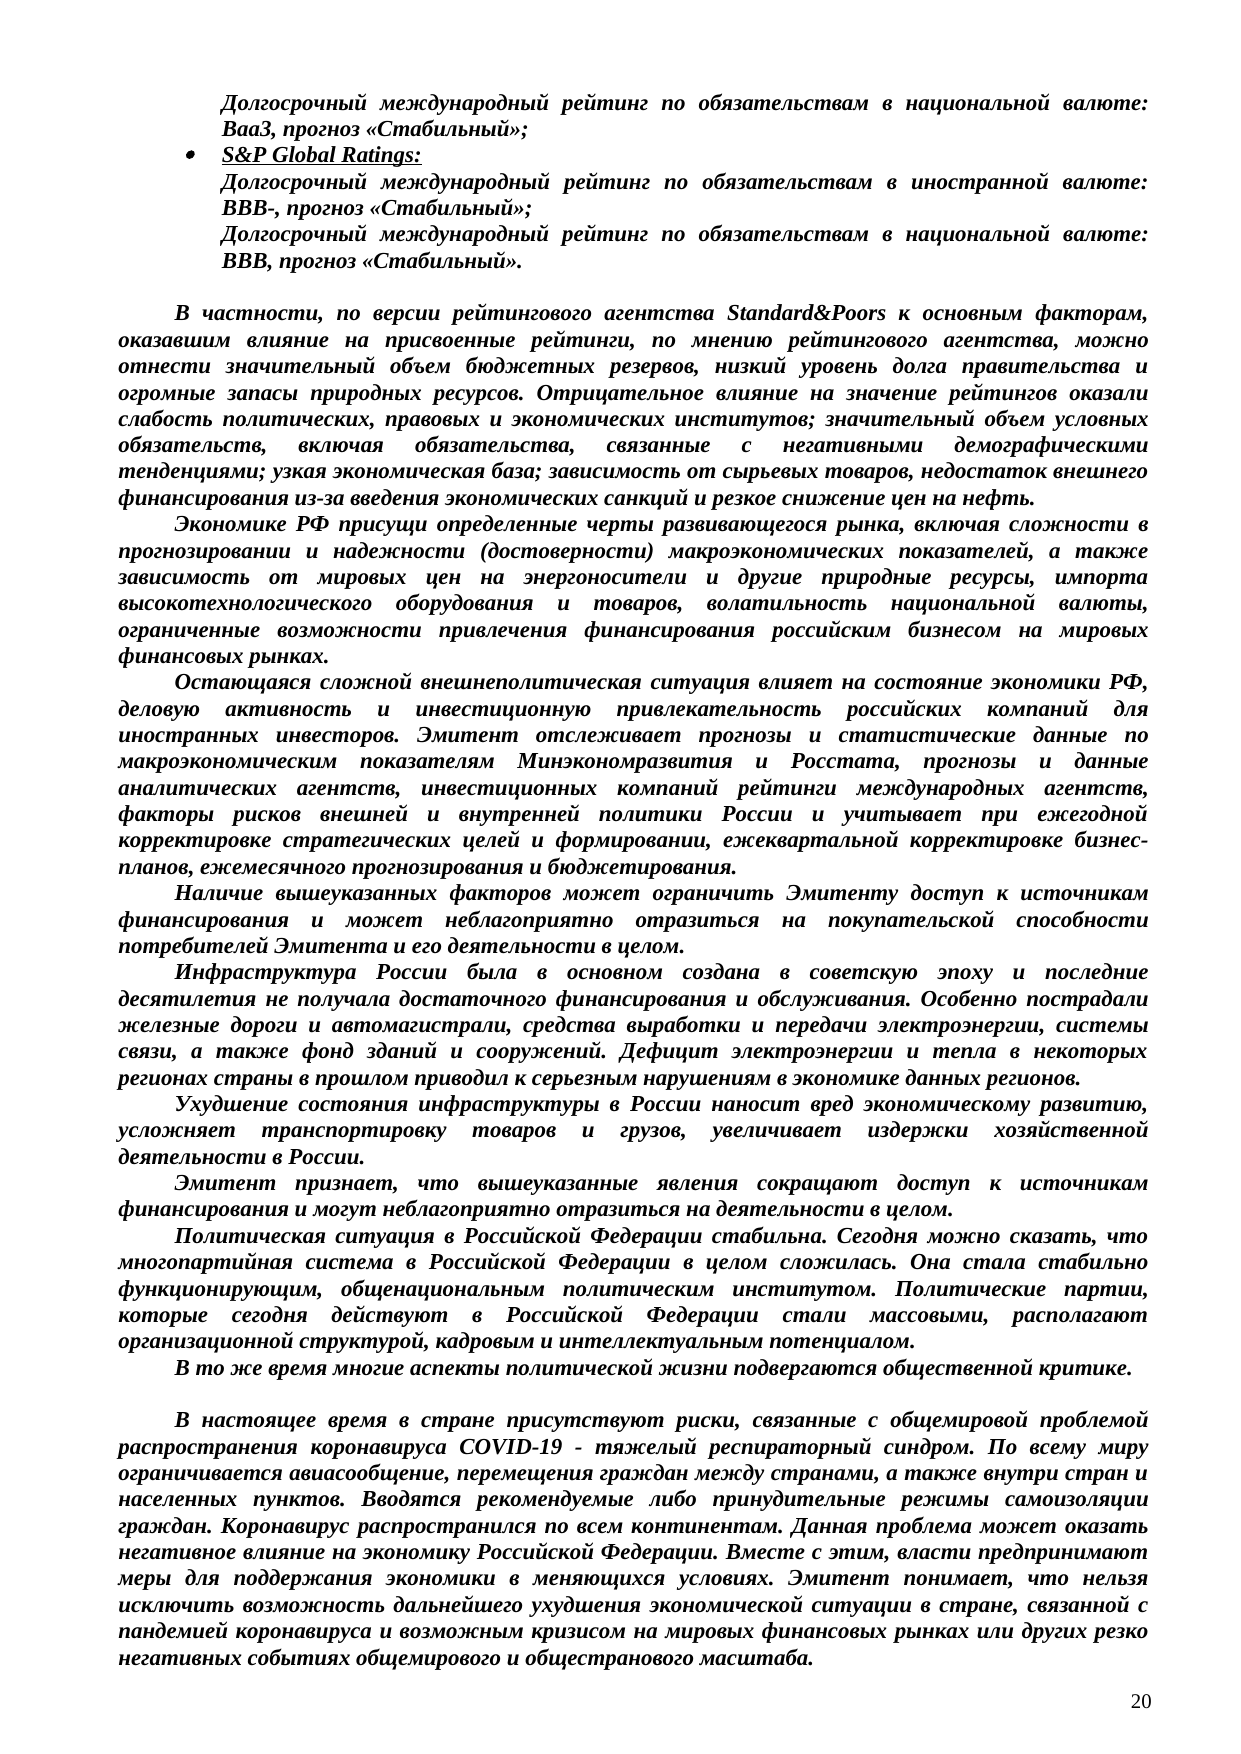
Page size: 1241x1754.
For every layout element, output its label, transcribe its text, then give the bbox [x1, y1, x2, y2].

list Долгосрочный международный рейтинг по обязательствам в национальной валюте: Baa3, прогноз «Стабильный»; [222, 89, 1152, 141]
text В частности, по версии рейтингового агентства Standard&Poors к основным факторам, оказавшим влияние на присвоенные рейтинги, по мнению рейтингового агентства, можно отнести значительный объем бюджетных резервов, низкий уровень долга правительства и огромные запасы природных ресурсов. Отрицательное влияние на значение рейтингов оказали слабость политических, правовых и экономических институтов; значительный объем условных обязательств, включая обязательства, связанные с негативными демографическими тенденциями; узкая экономическая база; зависимость от сырьевых товаров, недостаток внешнего финансирования из-за введения экономических санкций и резкое снижение цен на нефть. [118, 299, 1152, 510]
text Политическая ситуация в Российской Федерации стабильна. Сегодня можно сказать, что многопартийная система в Российской Федерации в целом сложилась. Она стала стабильно функционирующим, общенациональным политическим институтом. Политические партии, которые сегодня действуют в Российской Федерации стали массовыми, располагают организационной структурой, кадровым и интеллектуальным потенциалом. [118, 1222, 1152, 1354]
list S&P Global Ratings: [184, 141, 1152, 168]
text Экономике РФ присущи определенные черты развивающегося рынка, включая сложности в прогнозировании и надежности (достоверности) макроэкономических показателей, а также зависимость от мировых цен на энергоносители и другие природные ресурсы, импорта высокотехнологического оборудования и товаров, волатильность национальной валюты, ограниченные возможности привлечения финансирования российским бизнесом на мировых финансовых рынках. [118, 510, 1152, 668]
text Ухудшение состояния инфраструктуры в России наносит вред экономическому развитию, усложняет транспортировку товаров и грузов, увеличивает издержки хозяйственной деятельности в России. [118, 1090, 1152, 1169]
text Наличие вышеуказанных факторов может ограничить Эмитенту доступ к источникам финансирования и может неблагоприятно отразиться на покупательской способности потребителей Эмитента и его деятельности в целом. [118, 879, 1152, 958]
text Эмитент признает, что вышеуказанные явления сокращают доступ к источникам финансирования и могут неблагоприятно отразиться на деятельности в целом. [118, 1169, 1152, 1222]
list Долгосрочный международный рейтинг по обязательствам в национальной валюте: BBB, прогноз «Стабильный». [222, 220, 1152, 273]
text Инфраструктура России была в основном создана в советскую эпоху и последние десятилетия не получала достаточного финансирования и обслуживания. Особенно пострадали железные дороги и автомагистрали, средства выработки и передачи электроэнергии, системы связи, а также фонд зданий и сооружений. Дефицит электроэнергии и тепла в некоторых регионах страны в прошлом приводил к серьезным нарушениям в экономике данных регионов. [118, 958, 1152, 1090]
list Долгосрочный международный рейтинг по обязательствам в иностранной валюте: BBB-, прогноз «Стабильный»; [222, 168, 1152, 220]
text В то же время многие аспекты политической жизни подвергаются общественной критике. [118, 1354, 1152, 1380]
text В настоящее время в стране присутствуют риски, связанные с общемировой проблемой распространения коронавируса COVID-19 - тяжелый респираторный синдром. По всему миру ограничивается авиасообщение, перемещения граждан между странами, а также внутри стран и населенных пунктов. Вводятся рекомендуемые либо принудительные режимы самоизоляции граждан. Коронавирус распространился по всем континентам. Данная проблема может оказать негативное влияние на экономику Российской Федерации. Вместе с этим, власти предпринимают меры для поддержания экономики в меняющихся условиях. Эмитент понимает, что нельзя исключить возможность дальнейшего ухудшения экономической ситуации в стране, связанной с пандемией коронавируса и возможным кризисом на мировых финансовых рынках или других резко негативных событиях общемирового и общестранового масштаба. [118, 1406, 1152, 1670]
text Остающаяся сложной внешнеполитическая ситуация влияет на состояние экономики РФ, деловую активность и инвестиционную привлекательность российских компаний для иностранных инвесторов. Эмитент отслеживает прогнозы и статистические данные по макроэкономическим показателям Минэкономразвития и Росстата, прогнозы и данные аналитических агентств, инвестиционных компаний рейтинги международных агентств, факторы рисков внешней и внутренней политики России и учитывает при ежегодной корректировке стратегических целей и формировании, ежеквартальной корректировке бизнес-планов, ежемесячного прогнозирования и бюджетирования. [118, 668, 1152, 879]
